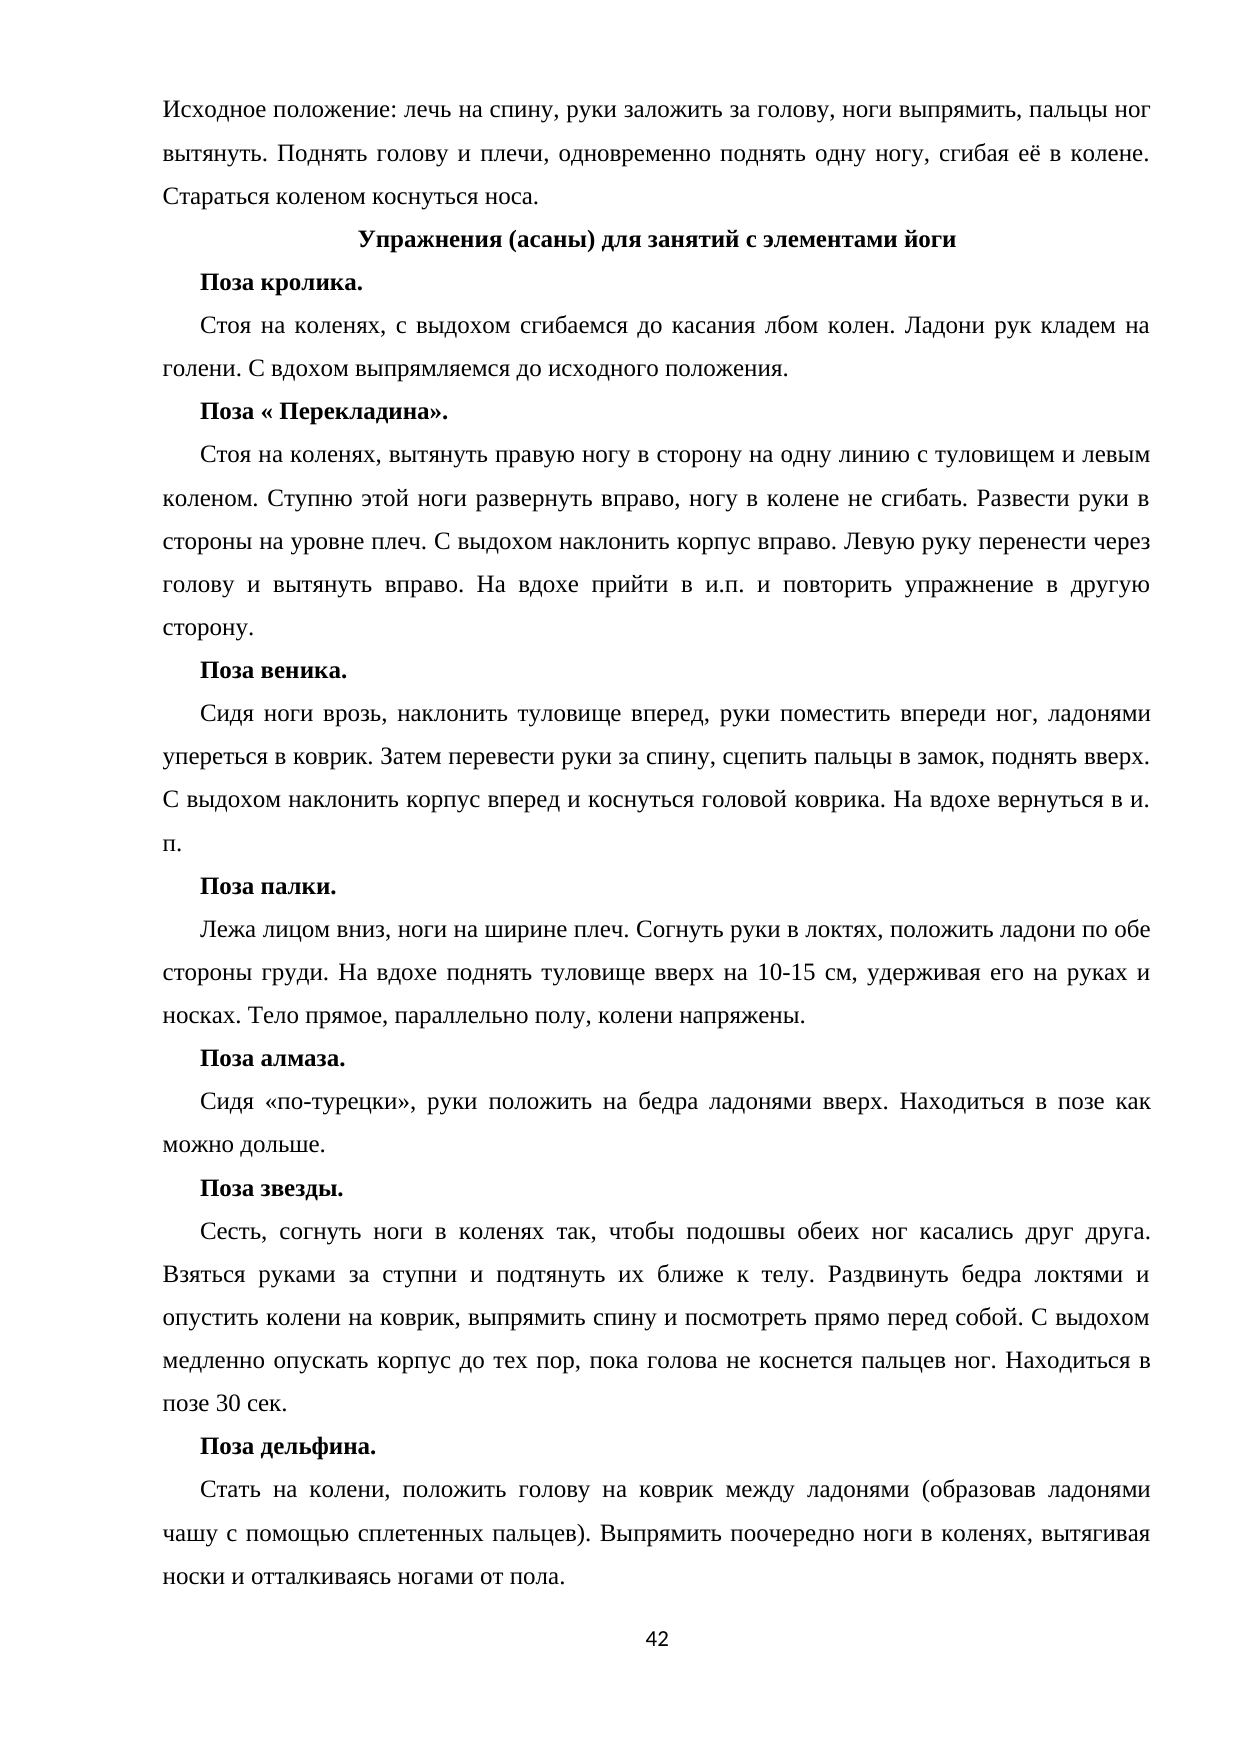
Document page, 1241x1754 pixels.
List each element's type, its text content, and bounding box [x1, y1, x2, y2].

text Лежа лицом вниз, ноги на ширине плеч. Согнуть руки в локтях, положить ладони по обе стороны груди. На вдохе поднять туловище вверх на 10-15 см, удерживая его на руках и носках. Тело прямое, параллельно полу, колени напряжены. [162, 914, 1152, 1029]
text Стоя на коленях, с выдохом сгибаемся до касания лбом колен. Ладони рук кладем на голени. С вдохом выпрямляемся до исходного положения. [162, 310, 1152, 382]
text Поза дельфина. [162, 1431, 1152, 1460]
text Поза палки. [162, 871, 1152, 899]
text Поза кролика. [162, 267, 1152, 296]
text Сидя «по-турецки», руки положить на бедра ладонями вверх. Находиться в позе как можно дольше. [162, 1086, 1152, 1158]
text Поза « Перекладина». [162, 396, 1152, 425]
text Поза звезды. [162, 1173, 1152, 1201]
text Сидя ноги врозь, наклонить туловище вперед, руки поместить впереди ног, ладонями упереться в коврик. Затем перевести руки за спину, сцепить пальцы в замок, поднять вверх. С выдохом наклонить корпус вперед и коснуться головой коврика. На вдохе вернуться в и. п. [162, 698, 1152, 856]
text Стоя на коленях, вытянуть правую ногу в сторону на одну линию с туловищем и левым коленом. Ступню этой ноги развернуть вправо, ногу в колене не сгибать. Развести руки в стороны на уровне плеч. С выдохом наклонить корпус вправо. Левую руку перенести через голову и вытянуть вправо. На вдохе прийти в и.п. и повторить упражнение в другую сторону. [162, 439, 1152, 641]
text Поза веника. [162, 655, 1152, 684]
text Исходное положение: лечь на спину, руки заложить за голову, ноги выпрямить, пальцы ног вытянуть. Поднять голову и плечи, одновременно поднять одну ногу, сгибая её в колене. Стараться коленом коснуться носа. [162, 94, 1152, 209]
text Сесть, согнуть ноги в коленях так, чтобы подошвы обеих ног касались друг друга. Взяться руками за ступни и подтянуть их ближе к телу. Раздвинуть бедра локтями и опустить колени на коврик, выпрямить спину и посмотреть прямо перед собой. С выдохом медленно опускать корпус до тех пор, пока голова не коснется пальцев ног. Находиться в позе 30 сек. [162, 1216, 1152, 1417]
text Стать на колени, положить голову на коврик между ладонями (образовав ладонями чашу с помощью сплетенных пальцев). Выпрямить поочередно ноги в коленях, вытягивая носки и отталкиваясь ногами от пола. [162, 1474, 1152, 1589]
text Поза алмаза. [162, 1043, 1152, 1072]
text Упражнения (асаны) для занятий с элементами йоги [162, 224, 1152, 253]
